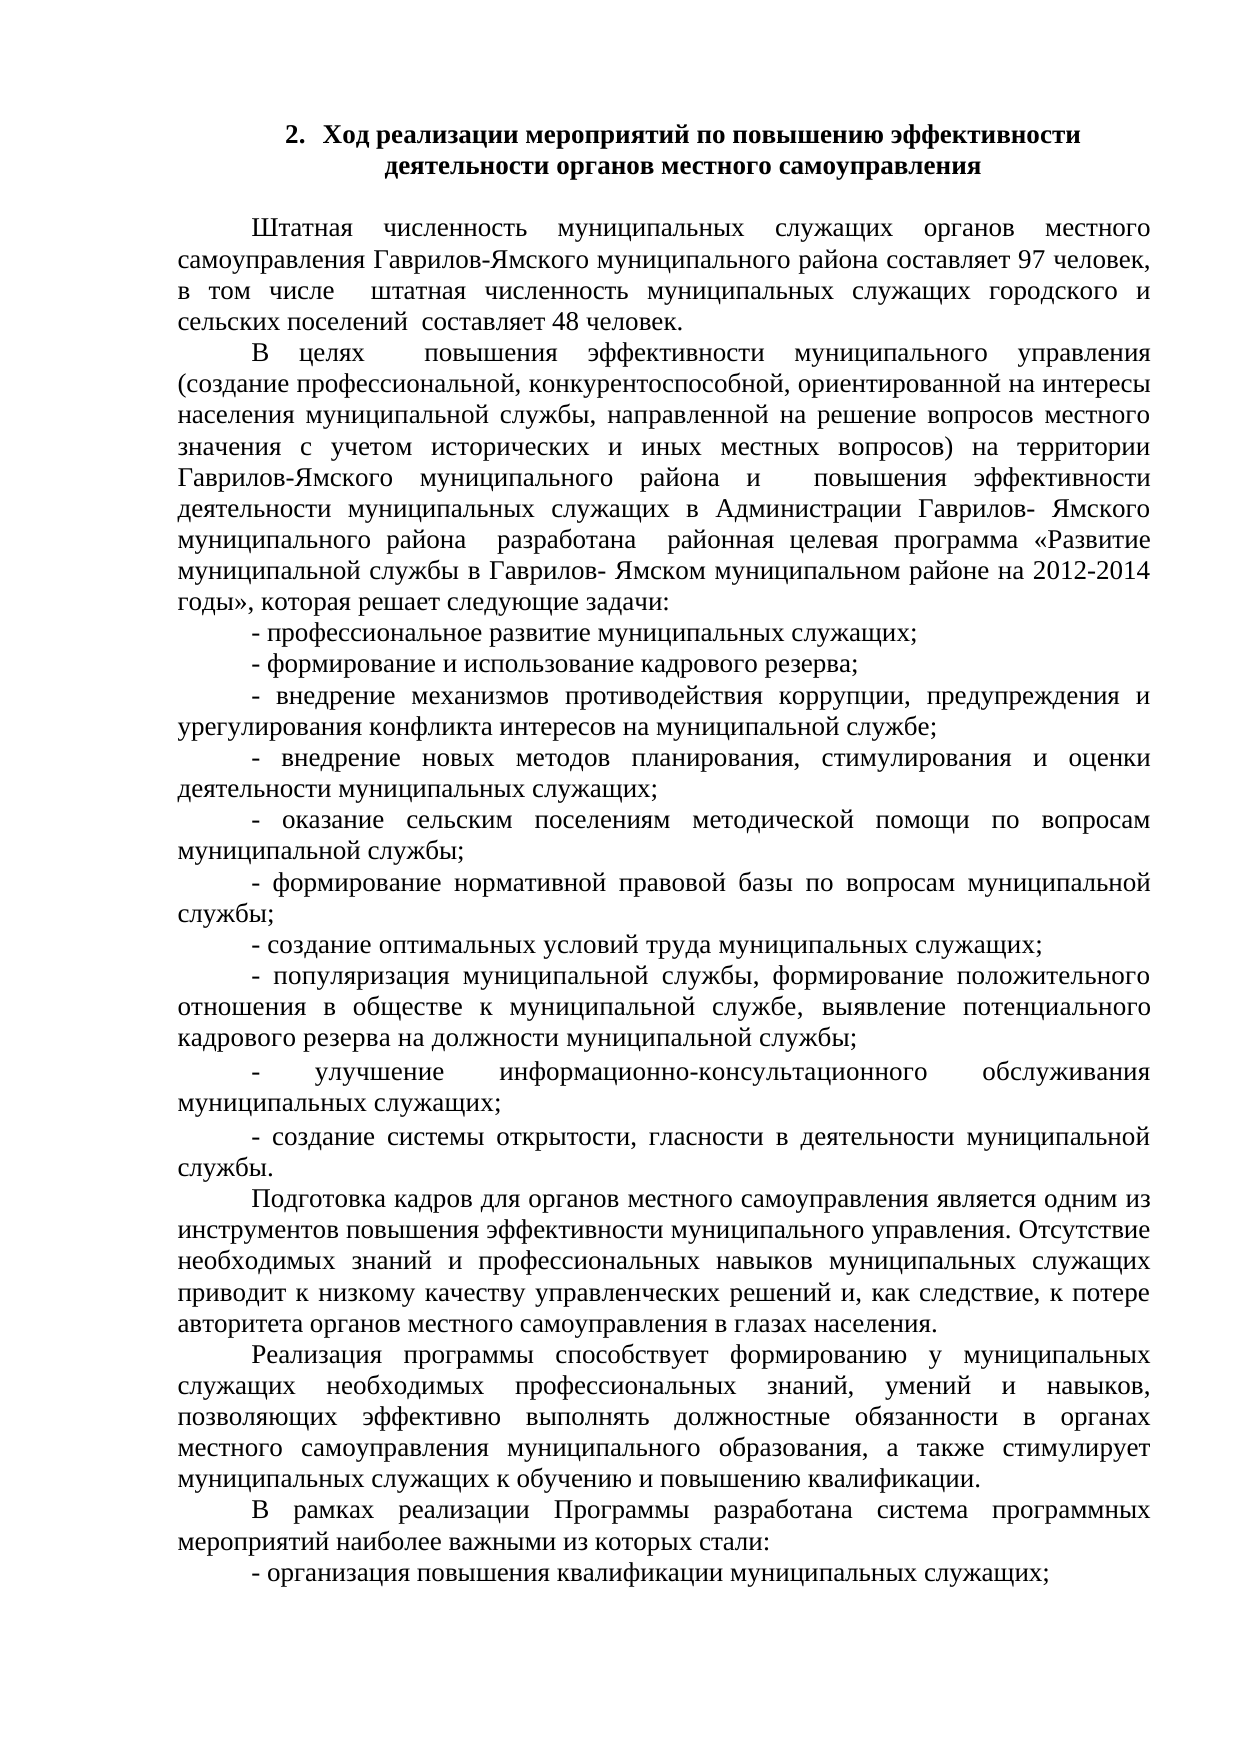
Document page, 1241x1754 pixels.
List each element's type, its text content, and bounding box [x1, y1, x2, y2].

text - формирование и использование кадрового резерва; [177, 648, 1152, 679]
text - создание системы открытости, гласности в деятельности муниципальной службы. [177, 1120, 1152, 1182]
text - внедрение новых методов планирования, стимулирования и оценки деятельности муниципальных служащих; [177, 741, 1152, 803]
text Реализация программы способствует формированию у муниципальных служащих необходимых профессиональных знаний, умений и навыков, позволяющих эффективно выполнять должностные обязанности в органах местного самоуправления муниципального образования, а также стимулирует муниципальных служащих к обучению и повышению квалификации. [177, 1338, 1152, 1494]
text - профессиональное развитие муниципальных служащих; [177, 616, 1152, 648]
text - формирование нормативной правовой базы по вопросам муниципальной службы; [177, 866, 1152, 928]
text - улучшение информационно-консультационного обслуживания муниципальных служащих; [177, 1055, 1152, 1117]
text деятельности органов местного самоуправления [215, 149, 1152, 180]
text В рамках реализации Программы разработана система программных мероприятий наиболее важными из которых стали: [177, 1494, 1152, 1556]
text - организация повышения квалификации муниципальных служащих; [177, 1556, 1152, 1587]
text - оказание сельским поселениям методической помощи по вопросам муниципальной службы; [177, 803, 1152, 866]
list Ход реализации мероприятий по повышению эффективности [215, 118, 1152, 149]
text - создание оптимальных условий труда муниципальных служащих; [177, 928, 1152, 959]
text - популяризация муниципальной службы, формирование положительного отношения в обществе к муниципальной службе, выявление потенциального кадрового резерва на должности муниципальной службы; [177, 959, 1152, 1053]
text Подготовка кадров для органов местного самоуправления является одним из инструментов повышения эффективности муниципального управления. Отсутствие необходимых знаний и профессиональных навыков муниципальных служащих приводит к низкому качеству управленческих решений и, как следствие, к потере авторитета органов местного самоуправления в глазах населения. [177, 1182, 1152, 1338]
text - внедрение механизмов противодействия коррупции, предупреждения и урегулирования конфликта интересов на муниципальной службе; [177, 679, 1152, 741]
text Штатная численность муниципальных служащих органов местного самоуправления Гаврилов-Ямского муниципального района составляет 97 человек, в том числе штатная численность муниципальных служащих городского и сельских поселений составляет 48 человек. [177, 212, 1152, 336]
text В целях повышения эффективности муниципального управления (создание профессиональной, конкурентоспособной, ориентированной на интересы населения муниципальной службы, направленной на решение вопросов местного значения с учетом исторических и иных местных вопросов) на территории Гаврилов-Ямского муниципального района и повышения эффективности деятельности муниципальных служащих в Администрации Гаврилов- Ямского муниципального района разработана районная целевая программа «Развитие муниципальной службы в Гаврилов- Ямском муниципальном районе на 2012-2014 годы», которая решает следующие задачи: [177, 336, 1152, 616]
